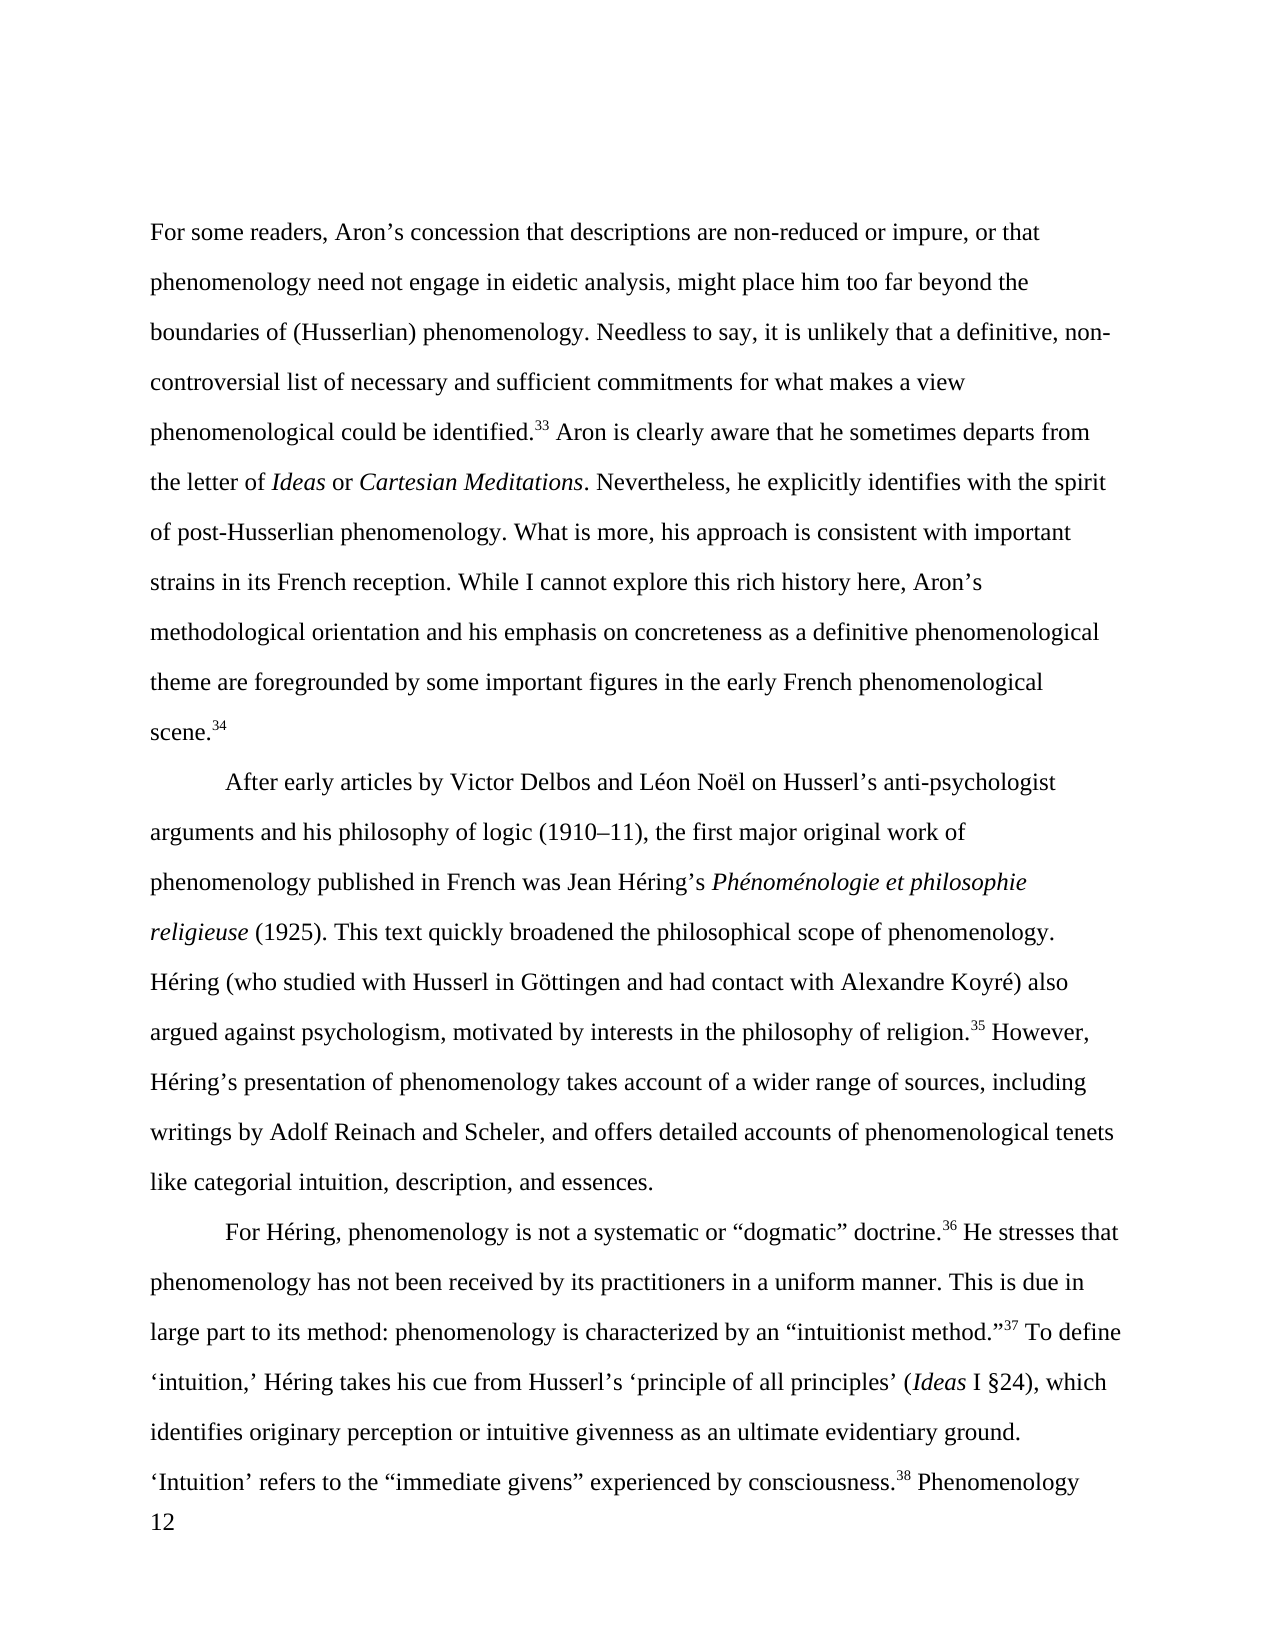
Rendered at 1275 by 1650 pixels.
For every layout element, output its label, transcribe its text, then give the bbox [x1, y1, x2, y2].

text For some readers, Aron’s concession that descriptions are non-reduced or impure, or that phenomenology need not engage in eidetic analysis, might place him too far beyond the boundaries of (Husserlian) phenomenology. Needless to say, it is unlikely that a definitive, non-controversial list of necessary and sufficient commitments for what makes a view phenomenological could be identified. Aron is clearly aware that he sometimes departs from the letter of Ideas or Cartesian Meditations. Nevertheless, he explicitly identifies with the spirit of post-Husserlian phenomenology. What is more, his approach is consistent with important strains in its French reception. While I cannot explore this rich history here, Aron’s methodological orientation and his emphasis on concreteness as a definitive phenomenological theme are foregrounded by some important figures in the early French phenomenological scene. [150, 200, 1125, 750]
text After early articles by Victor Delbos and Léon Noël on Husserl’s anti-psychologist arguments and his philosophy of logic (1910–11), the first major original work of phenomenology published in French was Jean Héring’s Phénoménologie et philosophie religieuse (1925). This text quickly broadened the philosophical scope of phenomenology. Héring (who studied with Husserl in Göttingen and had contact with Alexandre Koyré) also argued against psychologism, motivated by interests in the philosophy of religion. However, Héring’s presentation of phenomenology takes account of a wider range of sources, including writings by Adolf Reinach and Scheler, and offers detailed accounts of phenomenological tenets like categorial intuition, description, and essences. [150, 750, 1125, 1200]
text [150, 1200, 1125, 1500]
